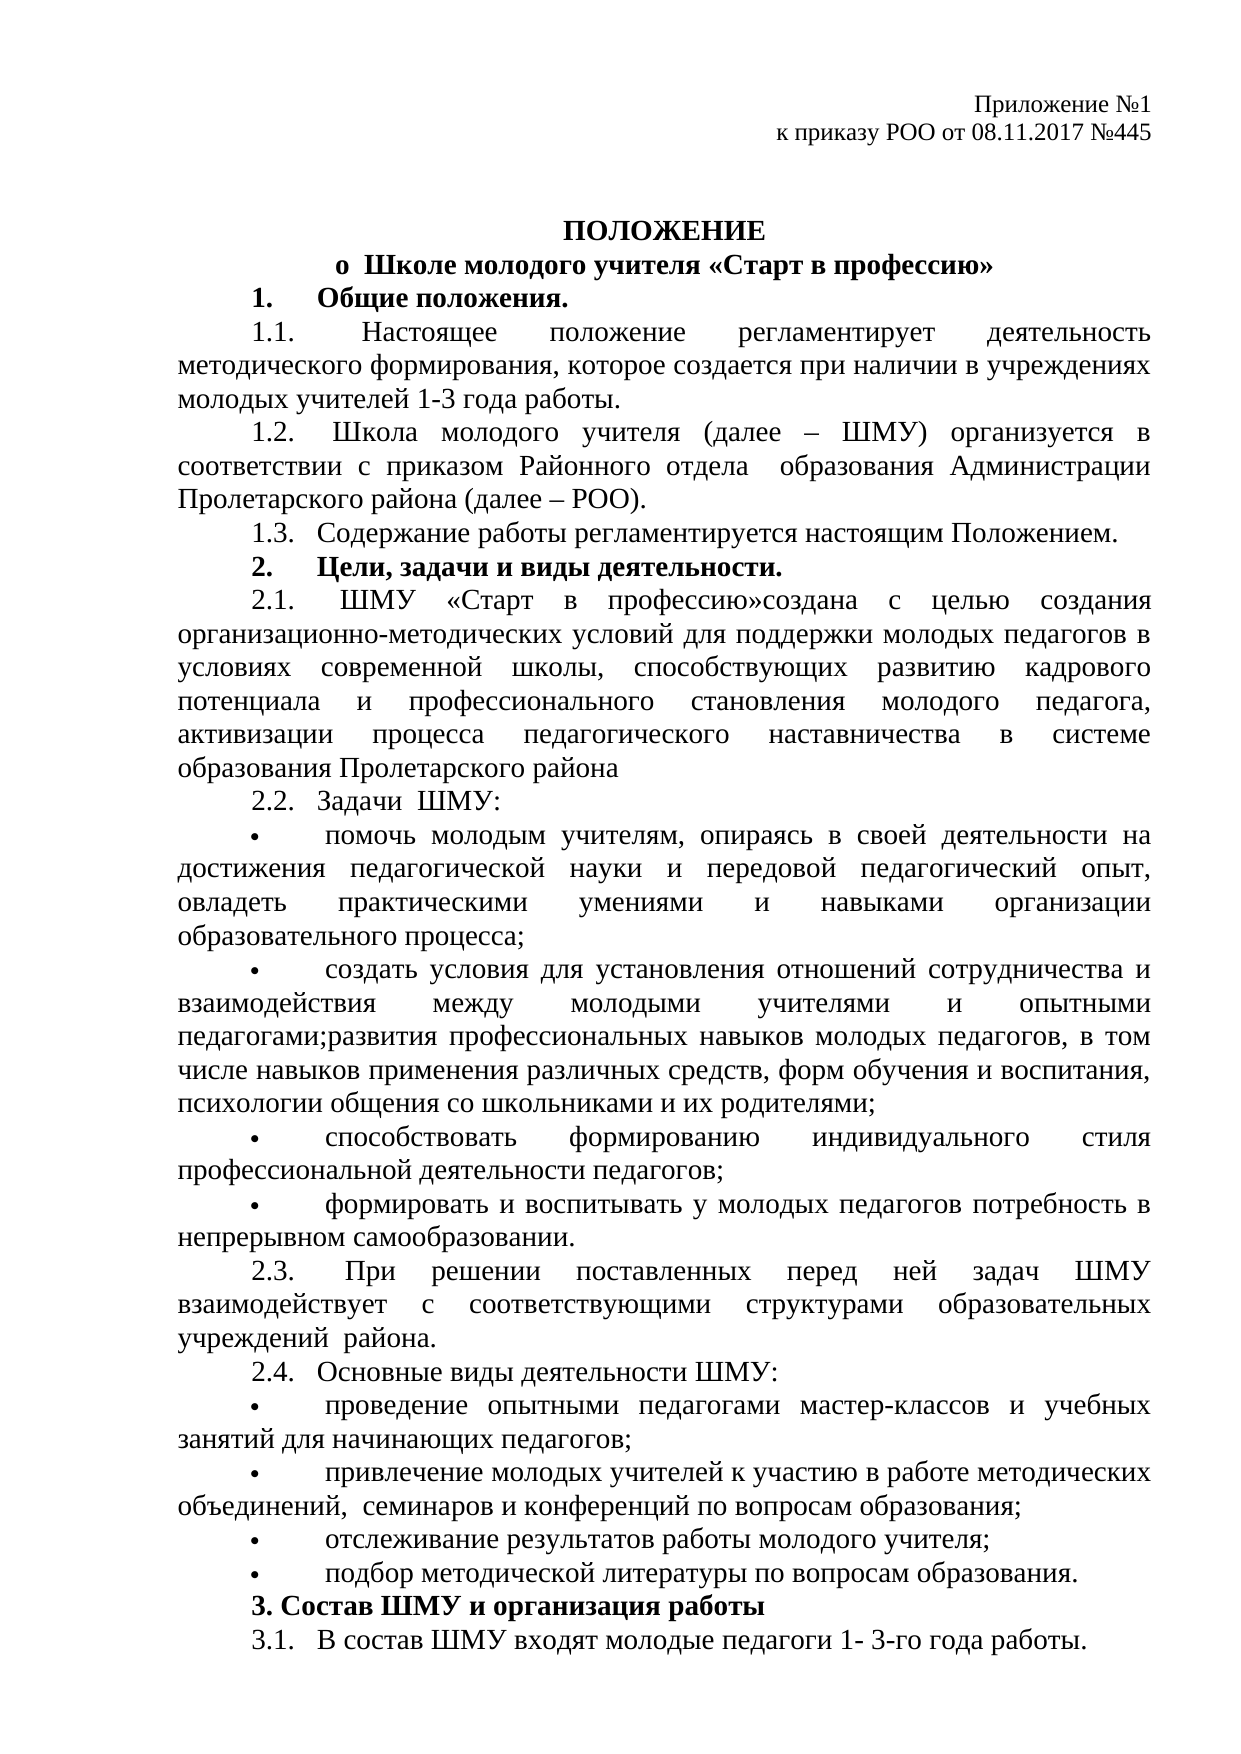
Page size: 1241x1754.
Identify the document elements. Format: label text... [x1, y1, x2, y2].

text 1.2. Школа молодого учителя (далее – ШМУ) организуется в соответствии с приказом Районного отдела образования Администрации Пролетарского района (далее – РОО). [177, 414, 1152, 515]
list формировать и воспитывать у молодых педагогов потребность в непрерывном самообразовании. [177, 1186, 1152, 1253]
text 2. Цели, задачи и виды деятельности. [177, 549, 1152, 582]
text 1.3. Содержание работы регламентируется настоящим Положением. [177, 515, 1152, 549]
list привлечение молодых учителей к участию в работе методических объединений, семинаров и конференций по вопросам образования; [177, 1454, 1152, 1521]
text Приложение №1 [177, 89, 1152, 117]
list подбор методической литературы по вопросам образования. [177, 1555, 1152, 1588]
text 3.1. В состав ШМУ входят молодые педагоги 1- 3-го года работы. [177, 1622, 1152, 1656]
text о Школе молодого учителя «Старт в профессию» [177, 247, 1152, 280]
text 2.4. Основные виды деятельности ШМУ: [177, 1354, 1152, 1387]
text 2.1. ШМУ «Старт в профессию»создана с целью создания организационно-методических условий для поддержки молодых педагогов в условиях современной школы, способствующих развитию кадрового потенциала и профессионального становления молодого педагога, активизации процесса педагогического наставничества в системе образования Пролетарского района [177, 582, 1152, 783]
list отслеживание результатов работы молодого учителя; [177, 1521, 1152, 1555]
text 2.2. Задачи ШМУ: [177, 783, 1152, 817]
text 3. Состав ШМУ и организация работы [177, 1588, 1152, 1622]
list проведение опытными педагогами мастер-классов и учебных занятий для начинающих педагогов; [177, 1387, 1152, 1454]
text 1.1. Настоящее положение регламентирует деятельность методического формирования, которое создается при наличии в учреждениях молодых учителей 1-3 года работы. [177, 314, 1152, 414]
text 2.3. При решении поставленных перед ней задач ШМУ взаимодействует с соответствующими структурами образовательных учреждений района. [177, 1253, 1152, 1354]
text к приказу РОО от 08.11.2017 №445 [177, 117, 1152, 146]
text 1. Общие положения. [177, 280, 1152, 314]
list создать условия для установления отношений сотрудничества и взаимодействия между молодыми учителями и опытными педагогами;развития профессиональных навыков молодых педагогов, в том числе навыков применения различных средств, форм обучения и воспитания, психологии общения со школьниками и их родителями; [177, 951, 1152, 1119]
list способствовать формированию индивидуального стиля профессиональной деятельности педагогов; [177, 1119, 1152, 1186]
list помочь молодым учителям, опираясь в своей деятельности на достижения педагогической науки и передовой педагогический опыт, овладеть практическими умениями и навыками организации образовательного процесса; [177, 817, 1152, 951]
text ПОЛОЖЕНИЕ [177, 213, 1152, 247]
